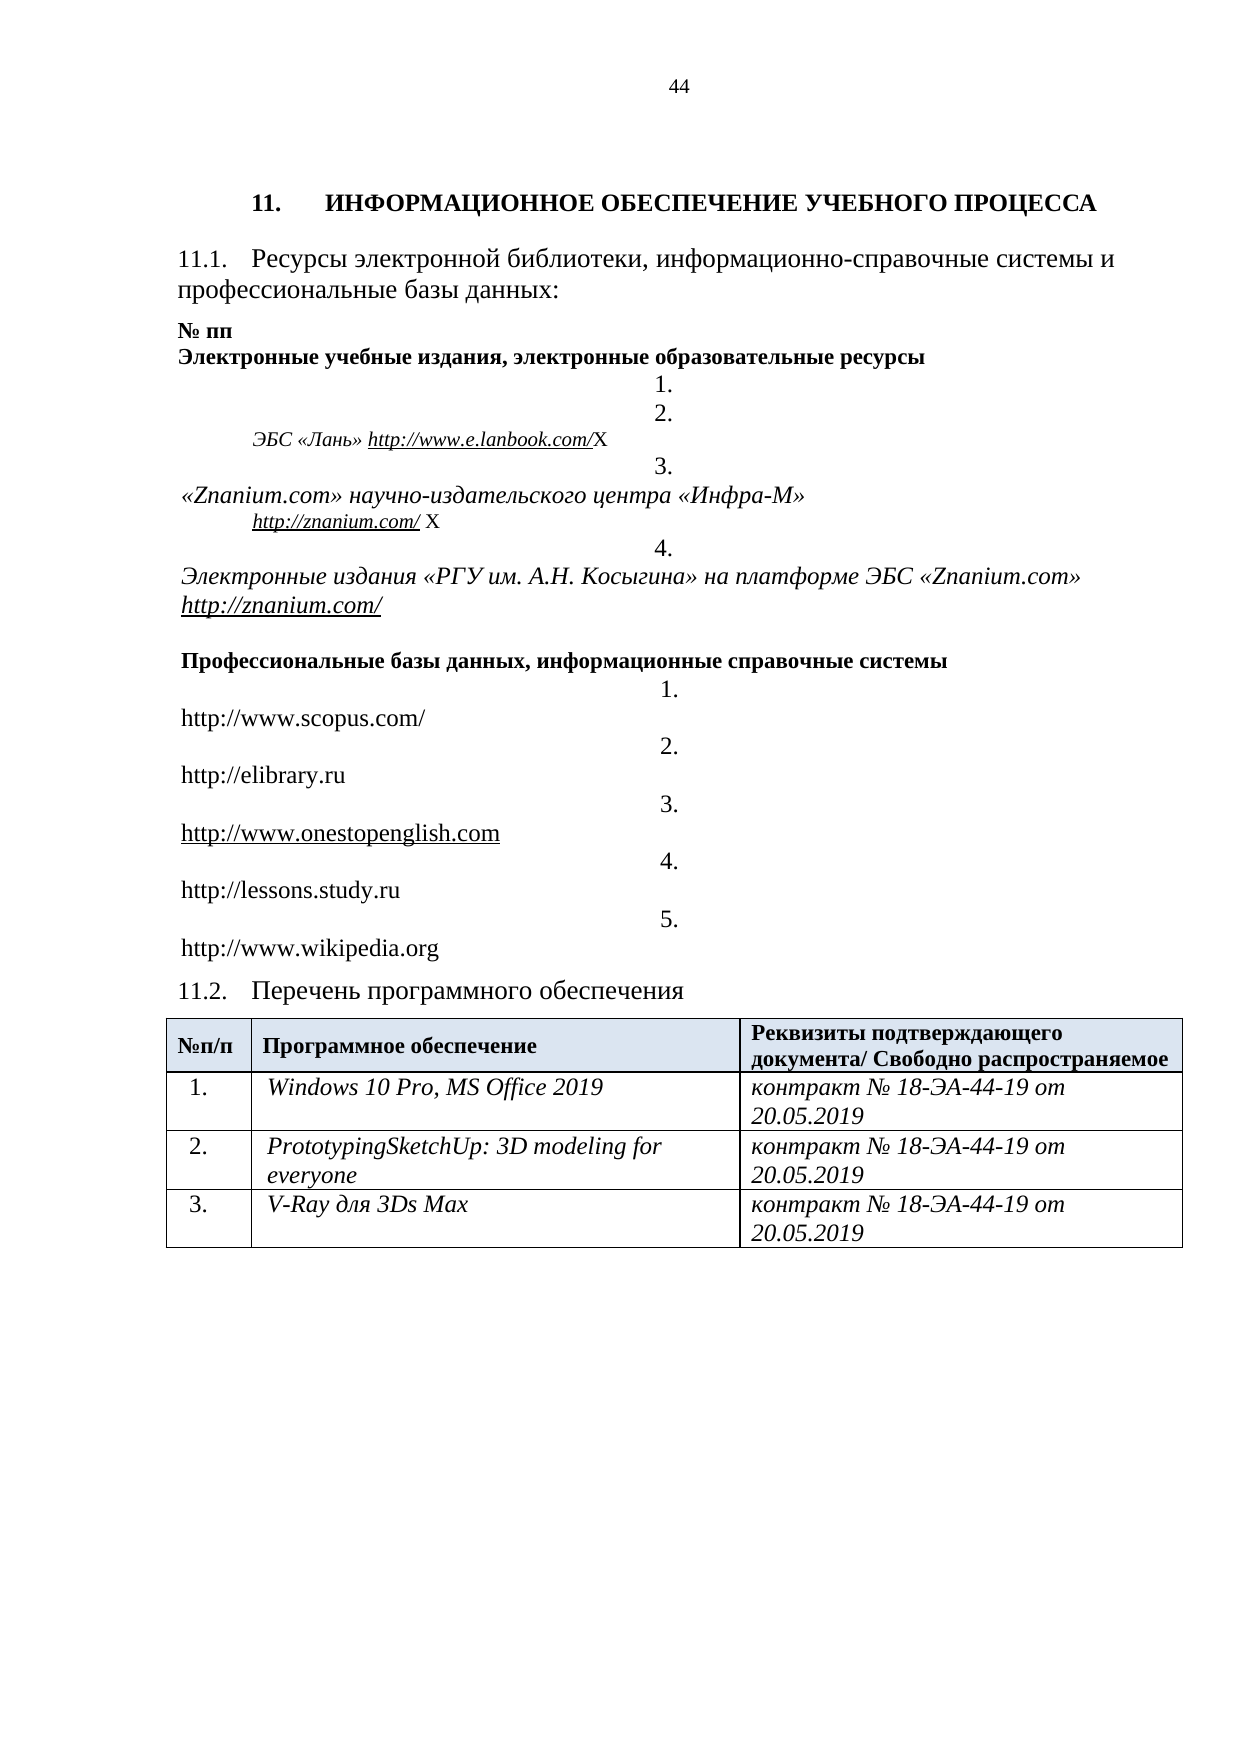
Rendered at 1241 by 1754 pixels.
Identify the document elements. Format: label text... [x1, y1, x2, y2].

table_cell контракт № 18-ЭА-44-19 от 20.05.2019 [741, 1131, 1182, 1188]
table_header №п/п [167, 1019, 251, 1071]
table_cell [167, 1073, 251, 1130]
subtitle Ресурсы электронной библиотеки, информационно-справочные системы и профессиональные базы данных: [177, 242, 1181, 304]
table_cell контракт № 18-ЭА-44-19 от 20.05.2019 [741, 1073, 1182, 1130]
subtitle ИНФОРМАЦИОННОЕ ОБЕСПЕЧЕНИЕ УЧЕБНОГО ПРОЦЕССА [251, 188, 1181, 217]
subtitle Перечень программного обеспечения [177, 974, 1181, 1005]
table_cell V-Ray для 3Ds Max [252, 1190, 739, 1247]
table_cell контракт № 18-ЭА-44-19 от 20.05.2019 [741, 1190, 1182, 1247]
table_cell [167, 1131, 251, 1188]
table_cell Windows 10 Pro, MS Office 2019 [252, 1073, 739, 1130]
table_cell [167, 1190, 251, 1247]
table_header Реквизиты подтверждающего документа/ Свободно распространяемое [741, 1019, 1182, 1071]
table_cell PrototypingSketchUp: 3D modeling for everyone [252, 1131, 739, 1188]
table_header Программное обеспечение [252, 1019, 739, 1071]
